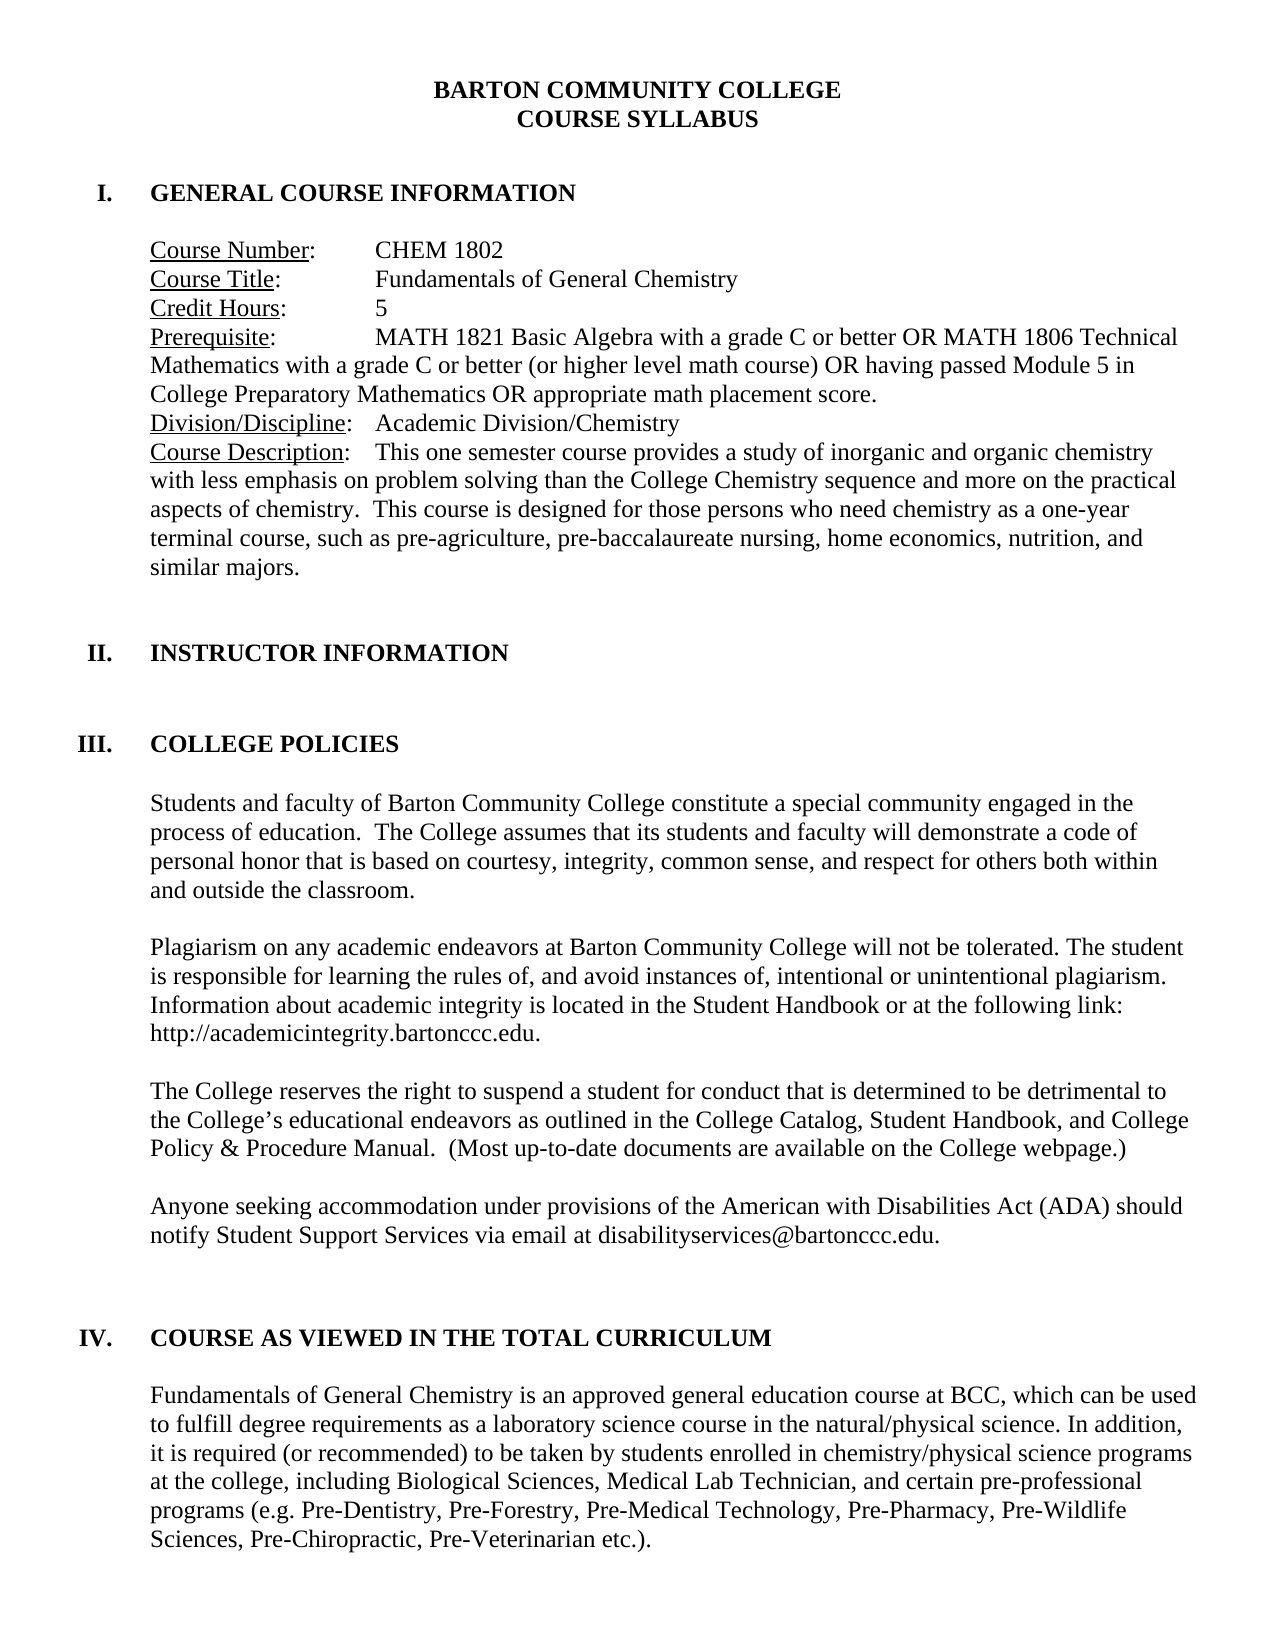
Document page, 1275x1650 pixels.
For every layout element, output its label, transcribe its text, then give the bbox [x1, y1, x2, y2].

list Credit Hours: 5 [150, 293, 1200, 322]
list INSTRUCTOR INFORMATION [112, 638, 1200, 667]
list GENERAL COURSE INFORMATION [112, 178, 1200, 207]
list Prerequisite: MATH 1821 Basic Algebra with a grade C or better OR MATH 1806 Technical Mathematics with a grade C or better (or higher level math course) OR having passed Module 5 in College Preparatory Mathematics OR appropriate math placement score. [150, 322, 1200, 408]
list The College reserves the right to suspend a student for conduct that is determined to be detrimental to the College’s educational endeavors as outlined in the College Catalog, Student Handbook, and College Policy & Procedure Manual. (Most up-to-date documents are available on the College webpage.) [150, 1076, 1200, 1162]
list Students and faculty of Barton Community College constitute a special community engaged in the process of education. The College assumes that its students and faculty will demonstrate a code of personal honor that is based on courtesy, integrity, common sense, and respect for others both within and outside the classroom. [150, 788, 1200, 903]
list Course Title: Fundamentals of General Chemistry [150, 264, 1200, 293]
list Course Number: CHEM 1802 [150, 235, 1200, 264]
list Plagiarism on any academic endeavors at Barton Community College will not be tolerated. The student is responsible for learning the rules of, and avoid instances of, intentional or unintentional plagiarism. Information about academic integrity is located in the Student Handbook or at the following link: http://academicintegrity.bartonccc.edu. [150, 932, 1200, 1047]
text BARTON COMMUNITY COLLEGE [75, 75, 1200, 104]
text Fundamentals of General Chemistry is an approved general education course at BCC, which can be used to fulfill degree requirements as a laboratory science course in the natural/physical science. In addition, it is required (or recommended) to be taken by students enrolled in chemistry/physical science programs at the college, including Biological Sciences, Medical Lab Technician, and certain pre-professional programs (e.g. Pre-Dentistry, Pre-Forestry, Pre-Medical Technology, Pre-Pharmacy, Pre-Wildlife Sciences, Pre-Chiropractic, Pre-Veterinarian etc.). [150, 1380, 1200, 1553]
list Course Description: This one semester course provides a study of inorganic and organic chemistry with less emphasis on problem solving than the College Chemistry sequence and more on the practical aspects of chemistry. This course is designed for those persons who need chemistry as a one-year terminal course, such as pre-agriculture, pre-baccalaureate nursing, home economics, nutrition, and similar majors. [150, 437, 1200, 580]
list COLLEGE POLICIES [112, 729, 1200, 757]
list COURSE AS VIEWED IN THE TOTAL CURRICULUM [112, 1323, 1200, 1351]
text COURSE SYLLABUS [75, 104, 1200, 132]
list Division/Discipline: Academic Division/Chemistry [150, 408, 1200, 437]
list Anyone seeking accommodation under provisions of the American with Disabilities Act (ADA) should notify Student Support Services via email at disabilityservices@bartonccc.edu. [150, 1191, 1200, 1248]
